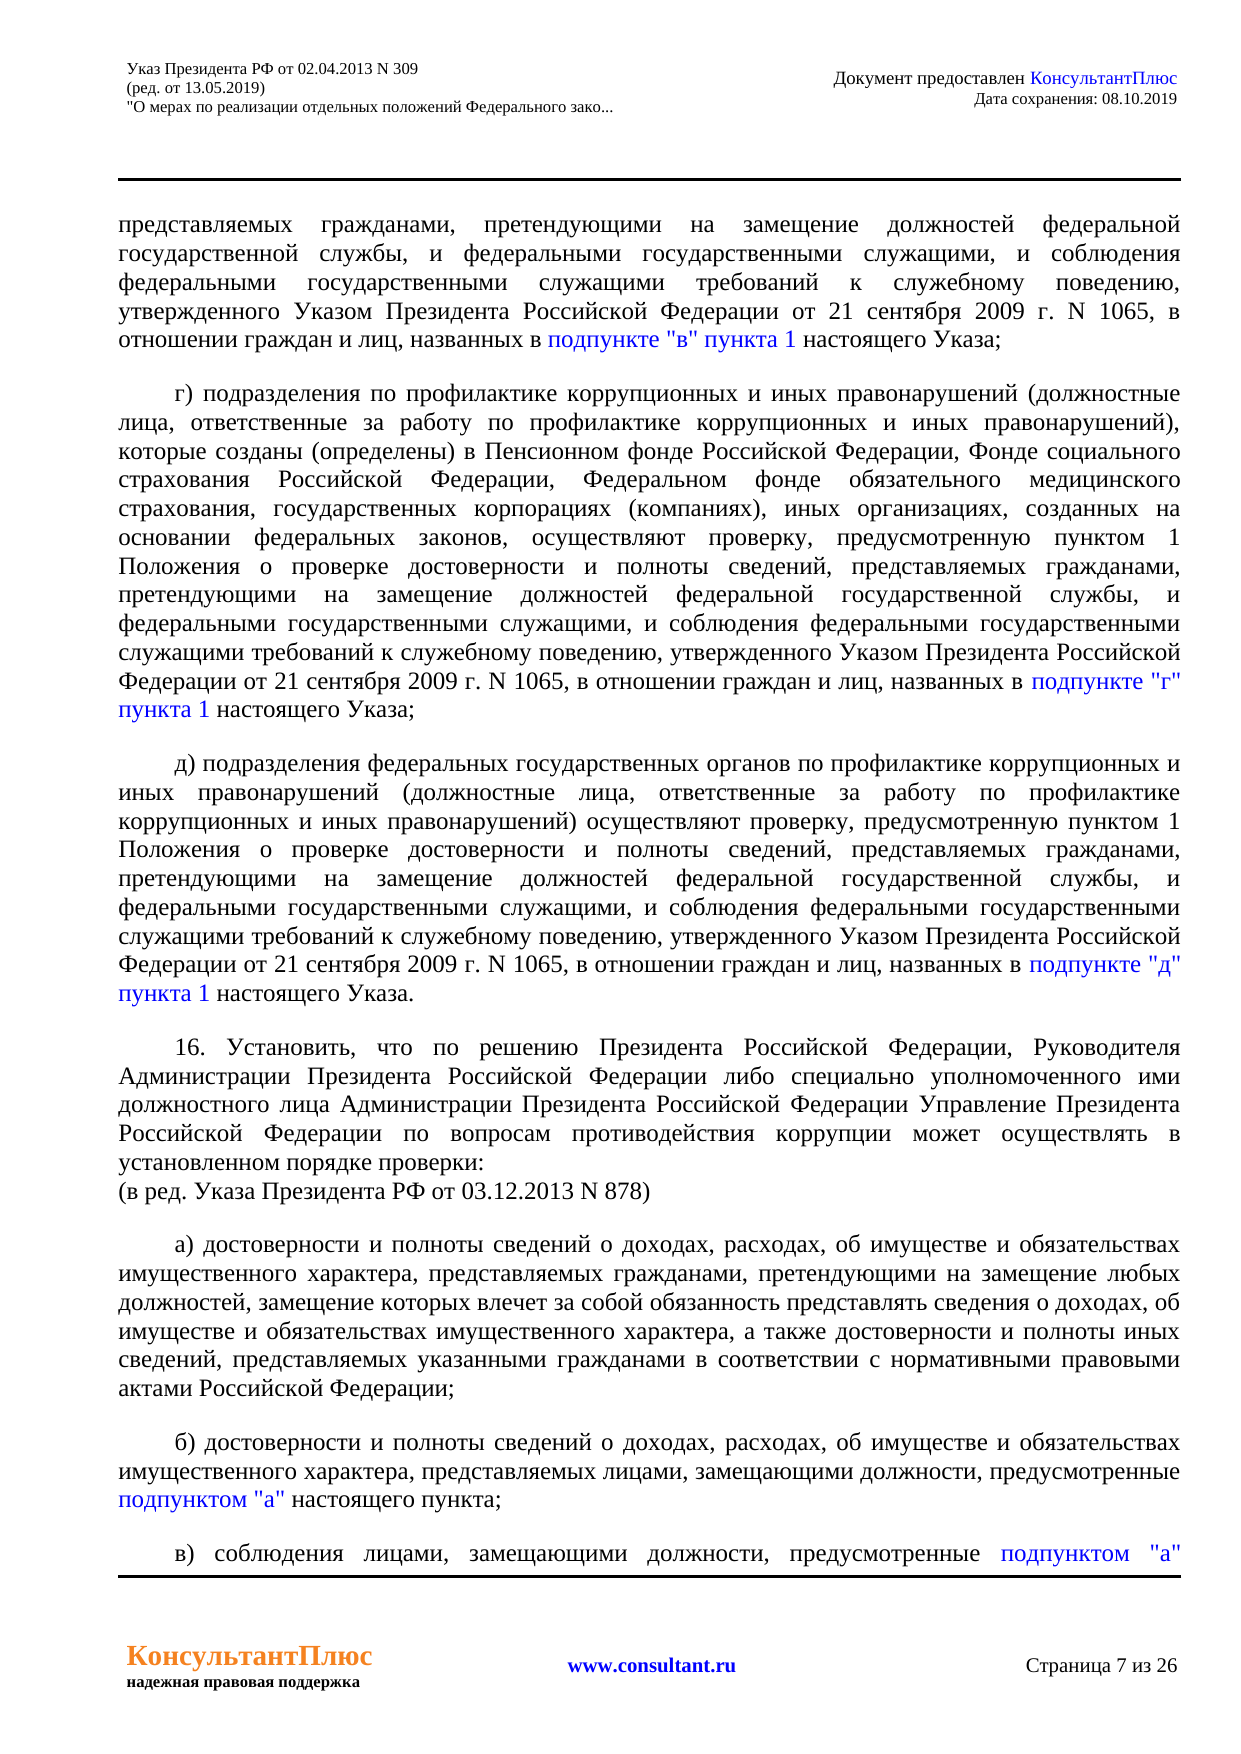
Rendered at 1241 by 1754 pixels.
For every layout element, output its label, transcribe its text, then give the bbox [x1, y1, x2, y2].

text д) подразделения федеральных государственных органов по профилактике коррупционных и иных правонарушений (должностные лица, ответственные за работу по профилактике коррупционных и иных правонарушений) осуществляют проверку, предусмотренную пунктом 1 Положения о проверке достоверности и полноты сведений, представляемых гражданами, претендующими на замещение должностей федеральной государственной службы, и федеральными государственными служащими, и соблюдения федеральными государственными служащими требований к служебному поведению, утвержденного Указом Президента Российской Федерации от 21 сентября 2009 г. N 1065, в отношении граждан и лиц, названных в подпункте "д" пункта 1 настоящего Указа. [118, 748, 1181, 1007]
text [118, 209, 1181, 353]
text (в ред. Указа Президента РФ от 03.12.2013 N 878) [118, 1176, 1181, 1204]
text б) достоверности и полноты сведений о доходах, расходах, об имуществе и обязательствах имущественного характера, представляемых лицами, замещающими должности, предусмотренные подпунктом "а" настоящего пункта; [118, 1427, 1181, 1513]
text 16. Установить, что по решению Президента Российской Федерации, Руководителя Администрации Президента Российской Федерации либо специально уполномоченного ими должностного лица Администрации Президента Российской Федерации Управление Президента Российской Федерации по вопросам противодействия коррупции может осуществлять в установленном порядке проверки: [118, 1032, 1181, 1176]
text г) подразделения по профилактике коррупционных и иных правонарушений (должностные лица, ответственные за работу по профилактике коррупционных и иных правонарушений), которые созданы (определены) в Пенсионном фонде Российской Федерации, Фонде социального страхования Российской Федерации, Федеральном фонде обязательного медицинского страхования, государственных корпорациях (компаниях), иных организациях, созданных на основании федеральных законов, осуществляют проверку, предусмотренную пунктом 1 Положения о проверке достоверности и полноты сведений, представляемых гражданами, претендующими на замещение должностей федеральной государственной службы, и федеральными государственными служащими, и соблюдения федеральными государственными служащими требований к служебному поведению, утвержденного Указом Президента Российской Федерации от 21 сентября 2009 г. N 1065, в отношении граждан и лиц, названных в подпункте "г" пункта 1 настоящего Указа; [118, 378, 1181, 723]
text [118, 1538, 1181, 1567]
text а) достоверности и полноты сведений о доходах, расходах, об имуществе и обязательствах имущественного характера, представляемых гражданами, претендующими на замещение любых должностей, замещение которых влечет за собой обязанность представлять сведения о доходах, об имуществе и обязательствах имущественного характера, а также достоверности и полноты иных сведений, представляемых указанными гражданами в соответствии с нормативными правовыми актами Российской Федерации; [118, 1229, 1181, 1402]
